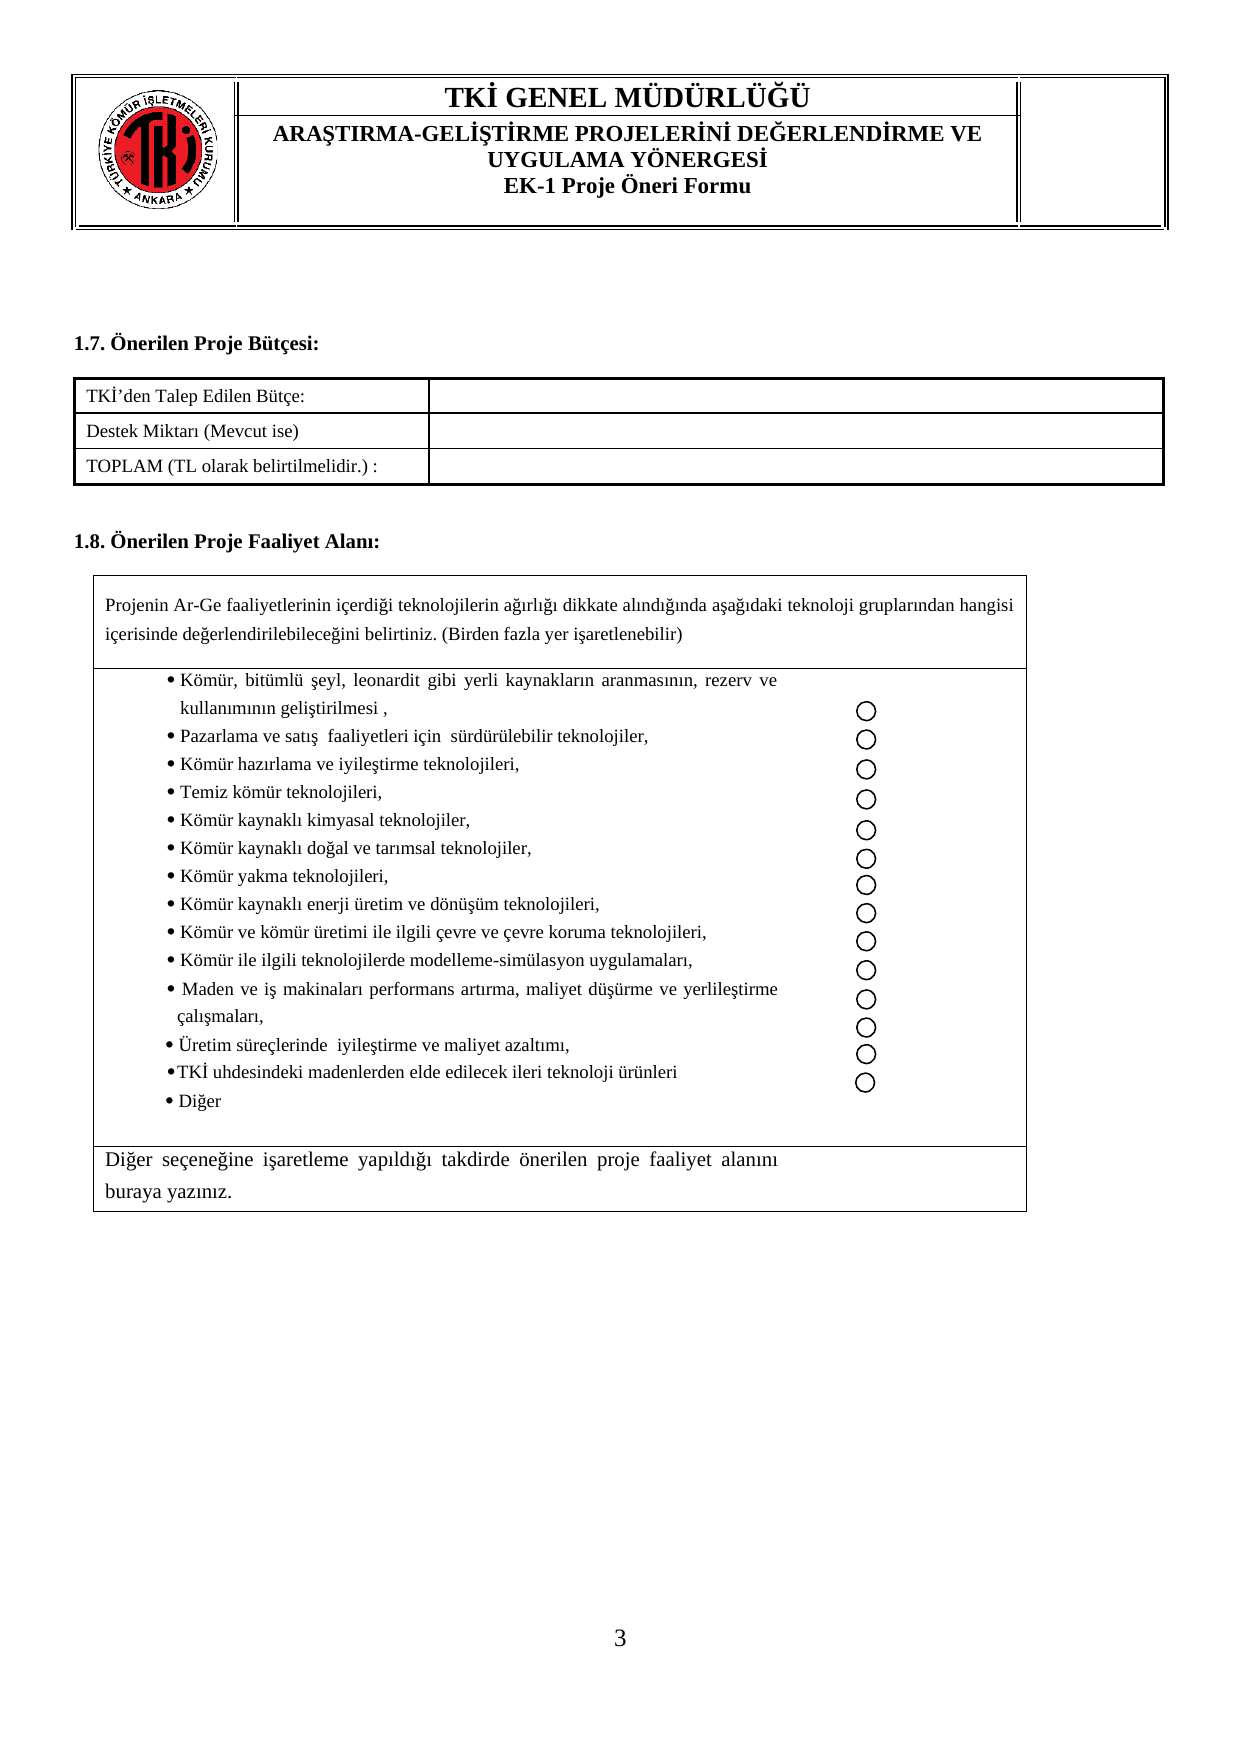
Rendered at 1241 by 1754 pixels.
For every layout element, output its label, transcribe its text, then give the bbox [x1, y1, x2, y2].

text 1.8. Önerilen Proje Faaliyet Alanı: [74, 529, 1093, 553]
table_header [430, 380, 1162, 412]
table_cell TOPLAM (TL olarak belirtilmelidir.) : [76, 449, 428, 483]
table_cell Kömür, bitümlü şeyl, leonardit gibi yerli kaynakların aranmasının, rezerv ve kullanımının geliştirilmesi , Pazarlama ve satış faaliyetleri için sürdürülebilir teknolojiler, Kömür hazırlama ve iyileştirme teknolojileri, Temiz kömür teknolojileri, Kömür kaynaklı kimyasal teknolojiler, Kömür kaynaklı doğal ve tarımsal teknolojiler, Kömür yakma teknolojileri, Kömür kaynaklı enerji üretim ve dönüşüm teknolojileri, Kömür ve kömür üretimi ile ilgili çevre ve çevre koruma teknolojileri, Kömür ile ilgili teknolojilerde modelleme-simülasyon uygulamaları, Maden ve iş makinaları performans artırma, maliyet düşürme ve yerlileştirme çalışmaları, Üretim süreçlerinde iyileştirme ve maliyet azaltımı, TKİ uhdesindeki madenlerden elde edilecek ileri teknoloji ürünleri Diğer [94, 669, 790, 1146]
picture [98, 90, 218, 209]
table_header TKİ’den Talep Edilen Bütçe: [76, 380, 428, 412]
text 1.7. Önerilen Proje Bütçesi: [74, 331, 1093, 355]
table_cell [790, 1147, 1026, 1211]
table_cell Diğer seçeneğine işaretleme yapıldığı takdirde önerilen proje faaliyet alanını buraya yazınız. [94, 1147, 790, 1211]
table_cell [430, 449, 1162, 483]
table_header Projenin Ar-Ge faaliyetlerinin içerdiği teknolojilerin ağırlığı dikkate alındığında aşağıdaki teknoloji gruplarından hangisi içerisinde değerlendirilebileceğini belirtiniz. (Birden fazla yer işaretlenebilir) [94, 576, 1026, 668]
table_cell [430, 414, 1162, 447]
table_cell Destek Miktarı (Mevcut ise) [76, 414, 428, 447]
table_cell [790, 669, 1026, 1146]
